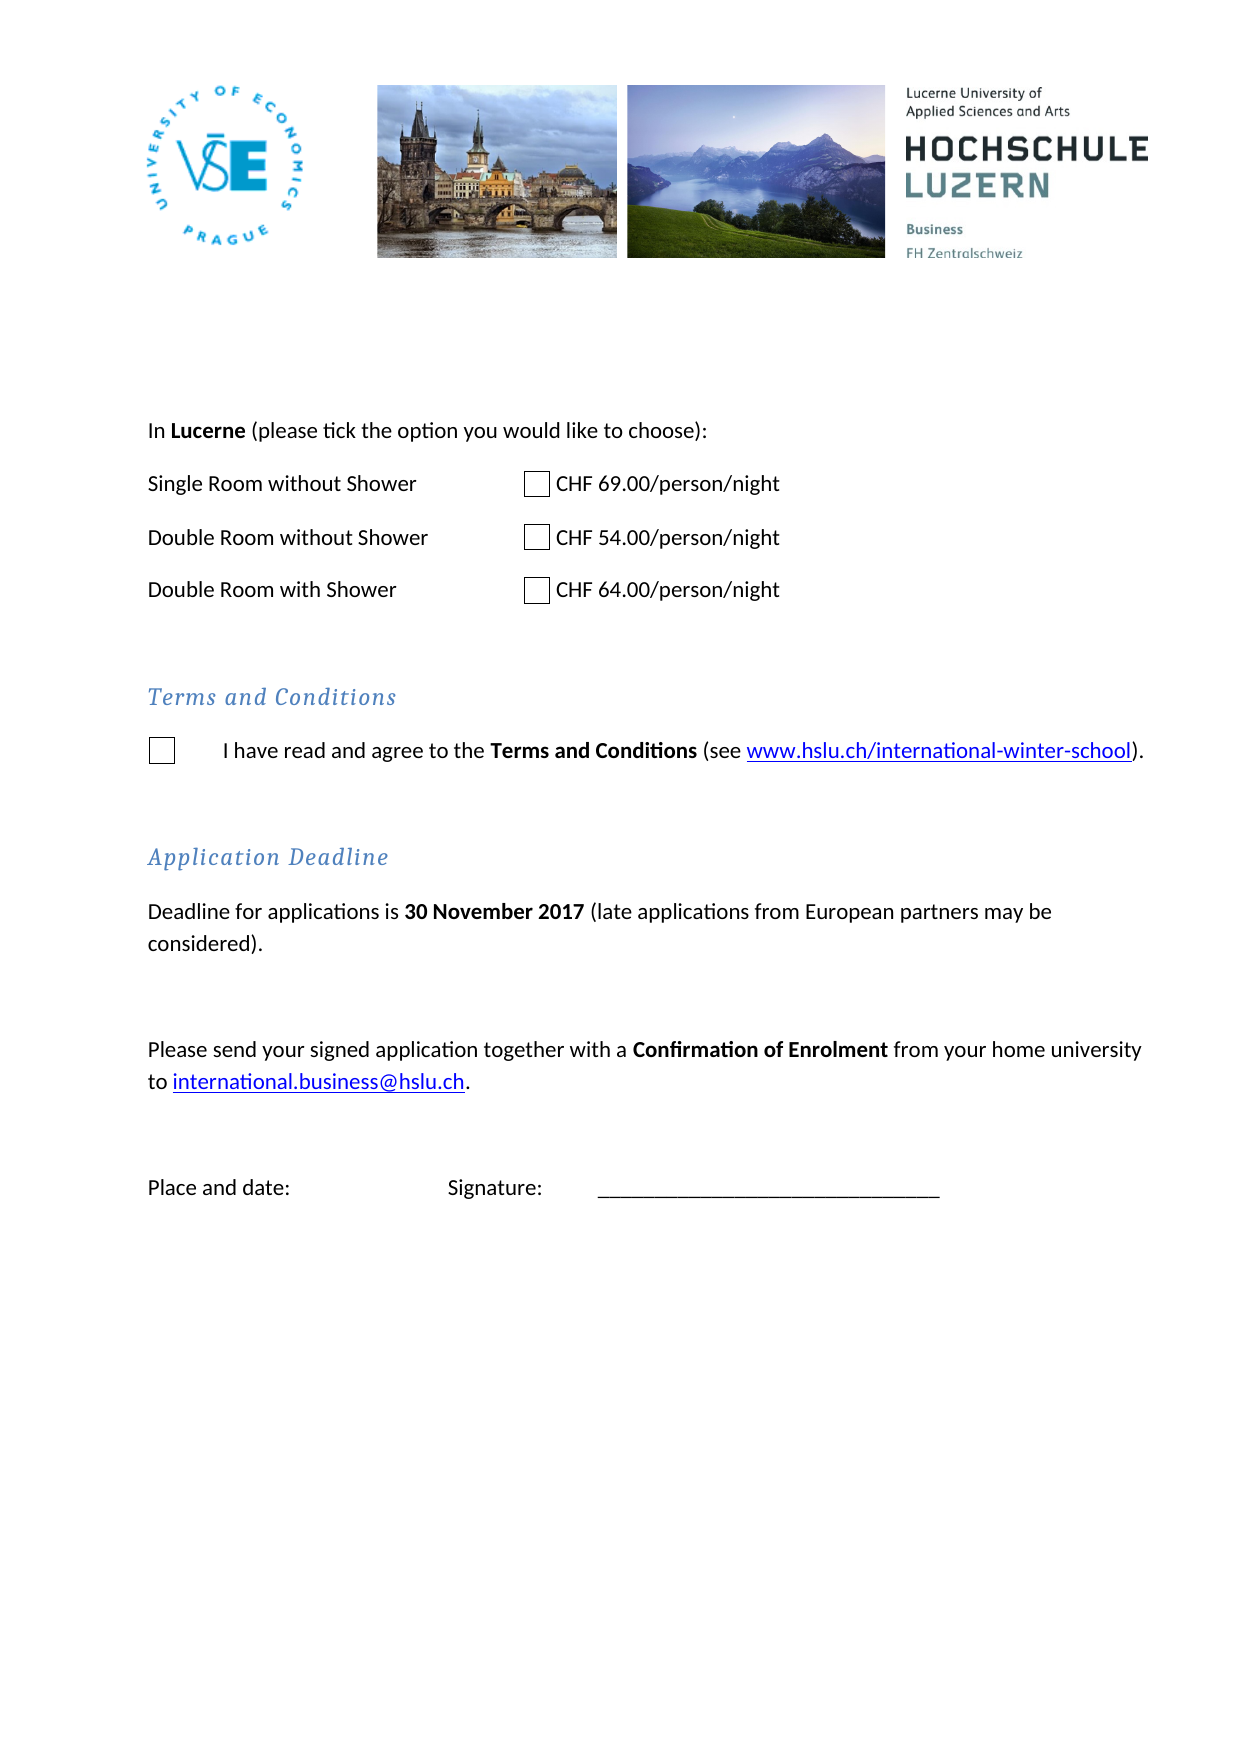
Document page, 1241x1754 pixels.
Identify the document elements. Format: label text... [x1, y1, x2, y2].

text In Lucerne (please tick the option you would like to choose): [148, 417, 1152, 444]
text Please send your signed application together with a Confirmation of Enrolment from your home university to international.business@hslu.ch. [148, 1035, 1152, 1096]
picture [377, 85, 617, 258]
text Double Room without Shower CHF 54.00/person/night [148, 523, 1152, 551]
text Place and date: Signature: ______________________________ [148, 1173, 1152, 1202]
text Double Room with Shower CHF 64.00/person/night [148, 576, 1152, 604]
picture [906, 87, 1148, 258]
subtitle Application Deadline [148, 843, 1152, 872]
text Deadline for applications is 30 November 2017 (late applications from European partners may be considered). [148, 897, 1152, 957]
text Single Room without Shower CHF 69.00/person/night [148, 469, 1152, 498]
text I have read and agree to the Terms and Conditions (see www.hslu.ch/international-winter-school). [148, 736, 1152, 764]
picture [627, 85, 886, 258]
subtitle Terms and Conditions [148, 682, 1152, 711]
picture [103, 73, 357, 258]
